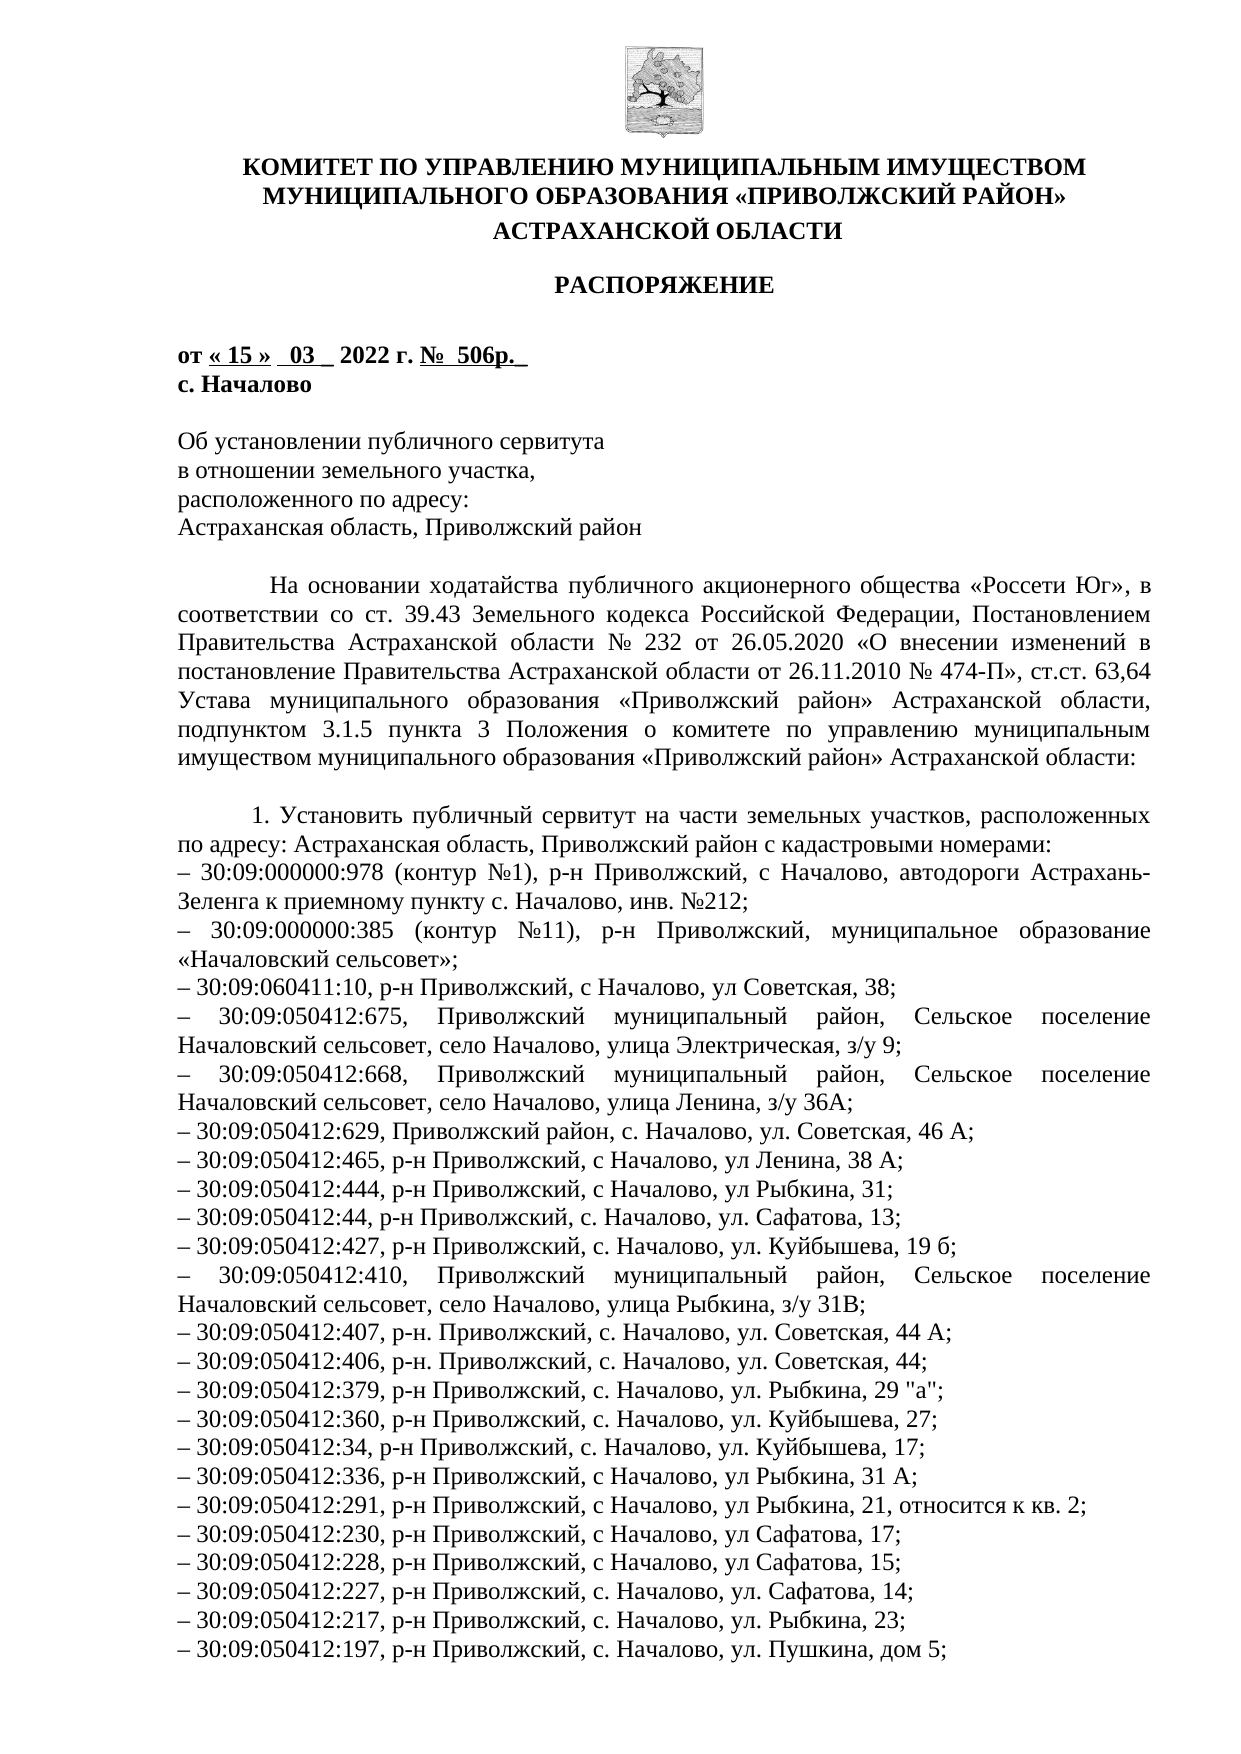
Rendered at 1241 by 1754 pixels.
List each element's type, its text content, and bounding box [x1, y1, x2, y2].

text – 30:09:050412:465, р-н Приволжский, с Началово, ул Ленина, 38 А; [177, 1145, 1152, 1174]
text – 30:09:050412:406, р-н. Приволжский, с. Началово, ул. Советская, 44; [177, 1346, 1152, 1375]
text 1. Установить публичный сервитут на части земельных участков, расположенных по адресу: Астраханская область, Приволжский район с кадастровыми номерами: [177, 800, 1152, 857]
text – 30:09:050412:379, р-н Приволжский, с. Началово, ул. Рыбкина, 29 "а"; [177, 1375, 1152, 1404]
text – 30:09:050412:410, Приволжский муниципальный район, Сельское поселение Началовский сельсовет, село Началово, улица Рыбкина, з/у 31В; [177, 1260, 1152, 1317]
text Астраханская область, Приволжский район [177, 512, 1152, 541]
text – 30:09:060411:10, р-н Приволжский, с Началово, ул Советская, 38; [177, 972, 1152, 1001]
text расположенного по адресу: [177, 484, 1152, 512]
text с. Началово [177, 369, 1152, 397]
text – 30:09:050412:228, р-н Приволжский, с Началово, ул Сафатова, 15; [177, 1547, 1152, 1576]
text – 30:09:050412:360, р-н Приволжский, с. Началово, ул. Куйбышева, 27; [177, 1404, 1152, 1432]
text – 30:09:050412:34, р-н Приволжский, с. Началово, ул. Куйбышева, 17; [177, 1432, 1152, 1461]
text в отношении земельного участка, [177, 455, 1152, 484]
text На основании ходатайства публичного акционерного общества «Россети Юг», в соответствии со ст. 39.43 Земельного кодекса Российской Федерации, Постановлением Правительства Астраханской области № 232 от 26.05.2020 «О внесении изменений в постановление Правительства Астраханской области от 26.11.2010 № 474-П», ст.ст. 63,64 Устава муниципального образования «Приволжский район» Астраханской области, подпунктом 3.1.5 пункта 3 Положения о комитете по управлению муниципальным имуществом муниципального образования «Приволжский район» Астраханской области: [177, 570, 1152, 771]
text – 30:09:050412:217, р-н Приволжский, с. Началово, ул. Рыбкина, 23; [177, 1605, 1152, 1634]
picture [621, 44, 708, 139]
text – 30:09:050412:668, Приволжский муниципальный район, Сельское поселение Началовский сельсовет, село Началово, улица Ленина, з/у 36А; [177, 1059, 1152, 1116]
subtitle АСТРАХАНСКОЙ ОБЛАСТИ [177, 216, 1152, 245]
text РАСПОРЯЖЕНИЕ [177, 270, 1152, 299]
text – 30:09:050412:230, р-н Приволжский, с Началово, ул Сафатова, 17; [177, 1519, 1152, 1547]
text от « 15 » 03 _ 2022 г. № 506р._ [177, 340, 1152, 369]
text – 30:09:050412:629, Приволжский район, с. Началово, ул. Советская, 46 А; [177, 1116, 1152, 1145]
text – 30:09:050412:444, р-н Приволжский, с Началово, ул Рыбкина, 31; [177, 1174, 1152, 1202]
text – 30:09:050412:291, р-н Приволжский, с Началово, ул Рыбкина, 21, относится к кв. 2; [177, 1490, 1152, 1519]
text – 30:09:000000:385 (контур №11), р-н Приволжский, муниципальное образование «Началовский сельсовет»; [177, 915, 1152, 972]
subtitle КОМИТЕТ ПО УПРАВЛЕНИЮ МУНИЦИПАЛЬНЫМ ИМУЩЕСТВОМ МУНИЦИПАЛЬНОГО ОБРАЗОВАНИЯ «ПРИВОЛЖСКИЙ РАЙОН» [177, 152, 1152, 210]
text – 30:09:050412:227, р-н Приволжский, с. Началово, ул. Сафатова, 14; [177, 1576, 1152, 1605]
text Об установлении публичного сервитута [177, 426, 1152, 455]
text – 30:09:050412:407, р-н. Приволжский, с. Началово, ул. Советская, 44 А; [177, 1317, 1152, 1346]
text – 30:09:050412:675, Приволжский муниципальный район, Сельское поселение Началовский сельсовет, село Началово, улица Электрическая, з/у 9; [177, 1001, 1152, 1059]
text – 30:09:050412:336, р-н Приволжский, с Началово, ул Рыбкина, 31 А; [177, 1461, 1152, 1490]
text – 30:09:050412:427, р-н Приволжский, с. Началово, ул. Куйбышева, 19 б; [177, 1231, 1152, 1260]
text – 30:09:050412:44, р-н Приволжский, с. Началово, ул. Сафатова, 13; [177, 1202, 1152, 1231]
text – 30:09:050412:197, р-н Приволжский, с. Началово, ул. Пушкина, дом 5; [177, 1634, 1152, 1662]
text – 30:09:000000:978 (контур №1), р-н Приволжский, с Началово, автодороги Астрахань-Зеленга к приемному пункту с. Началово, инв. №212; [177, 857, 1152, 915]
